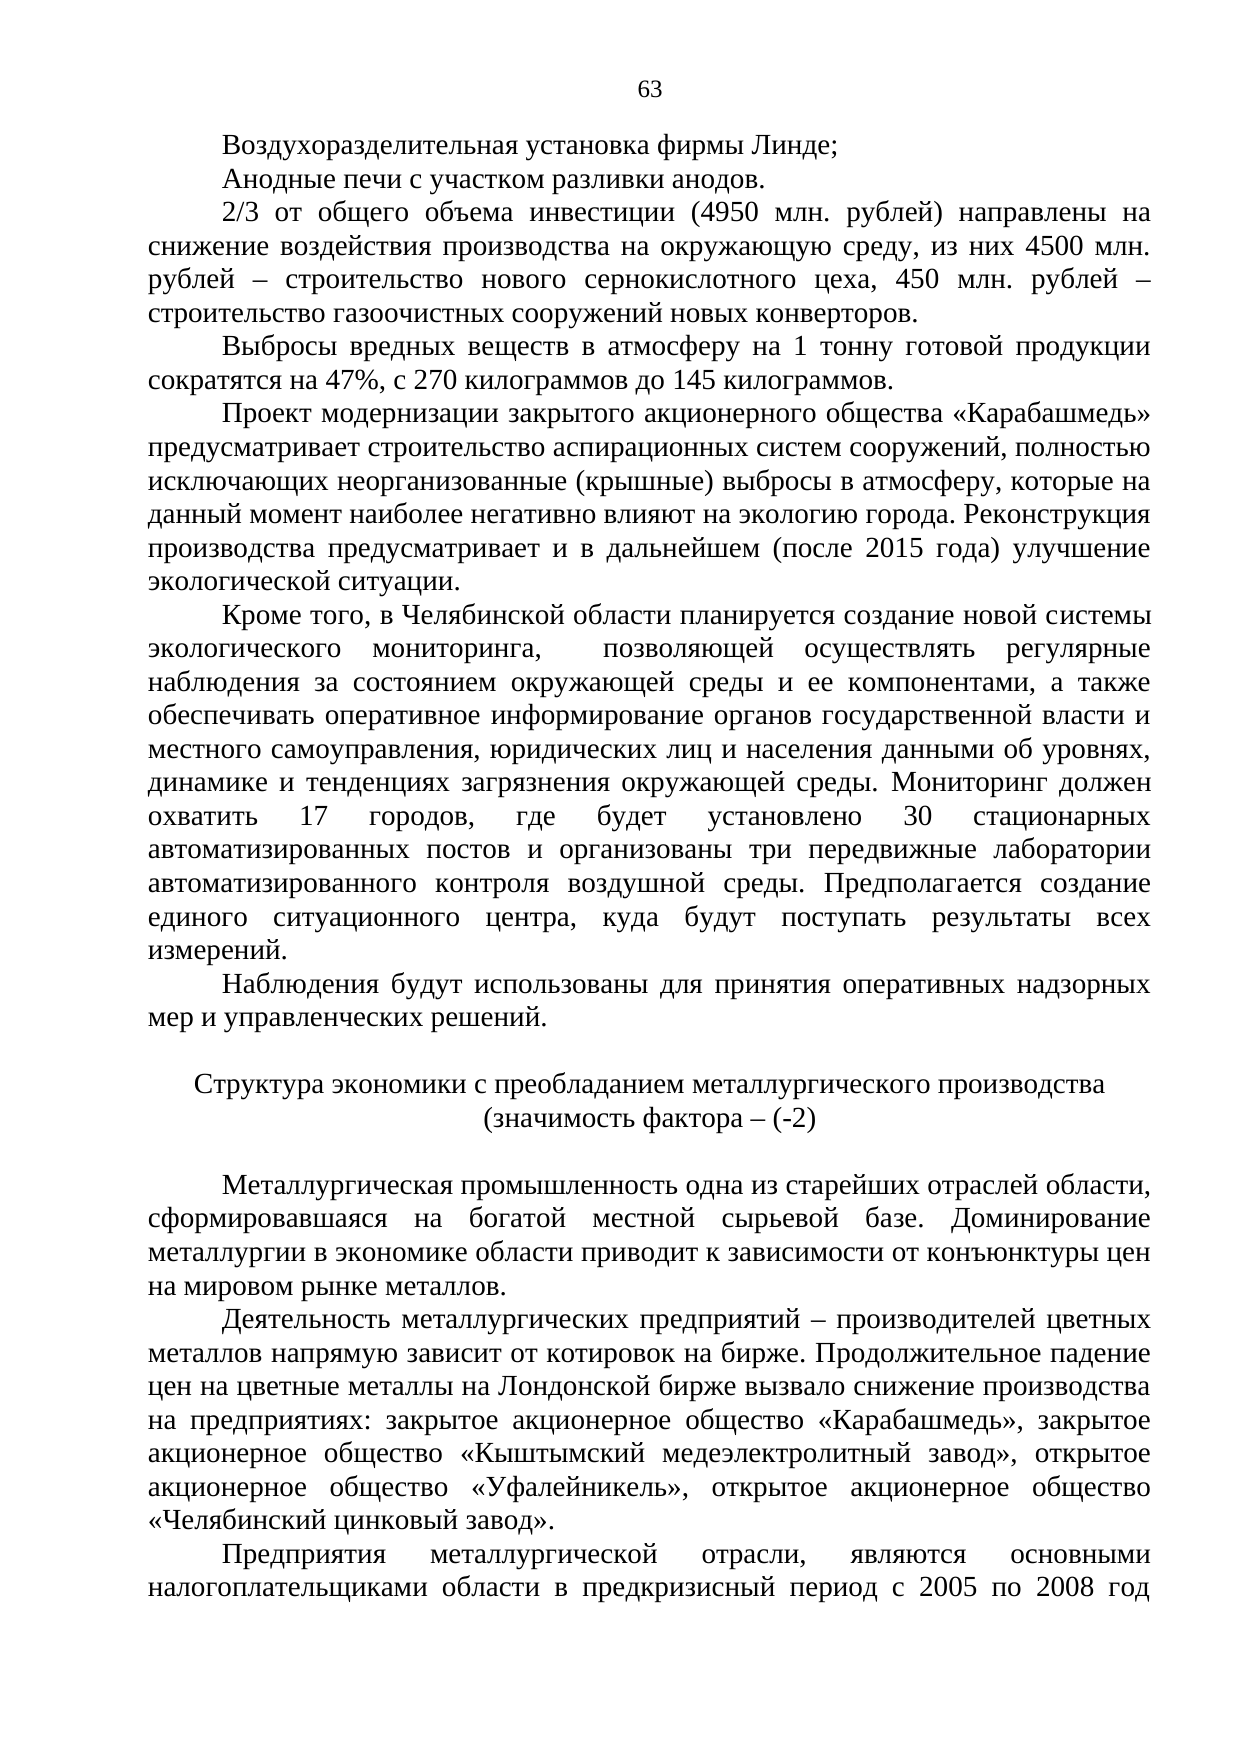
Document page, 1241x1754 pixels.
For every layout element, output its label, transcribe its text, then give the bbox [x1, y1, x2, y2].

text Структура экономики с преобладанием металлургического производства (значимость фактора – (-2) [148, 1066, 1152, 1133]
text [148, 1536, 1152, 1603]
text 2/3 от общего объема инвестиции (4950 млн. рублей) направлены на снижение воздействия производства на окружающую среду, из них 4500 млн. рублей – строительство нового сернокислотного цеха, 450 млн. рублей – строительство газоочистных сооружений новых конверторов. [148, 194, 1152, 328]
text Деятельность металлургических предприятий – производителей цветных металлов напрямую зависит от котировок на бирже. Продолжительное падение цен на цветные металлы на Лондонской бирже вызвало снижение производства на предприятиях: закрытое акционерное общество «Карабашмедь», закрытое акционерное общество «Кыштымский медеэлектролитный завод», открытое акционерное общество «Уфалейникель», открытое акционерное общество «Челябинский цинковый завод». [148, 1301, 1152, 1536]
text Воздухоразделительная установка фирмы Линде; [148, 127, 1152, 161]
text Анодные печи с участком разливки анодов. [148, 161, 1152, 194]
text Наблюдения будут использованы для принятия оперативных надзорных мер и управленческих решений. [148, 966, 1152, 1033]
text Проект модернизации закрытого акционерного общества «Карабашмедь» предусматривает строительство аспирационных систем сооружений, полностью исключающих неорганизованные (крышные) выбросы в атмосферу, которые на данный момент наиболее негативно влияют на экологию города. Реконструкция производства предусматривает и в дальнейшем (после 2015 года) улучшение экологической ситуации. [148, 396, 1152, 597]
text Металлургическая промышленность одна из старейших отраслей области, сформировавшаяся на богатой местной сырьевой базе. Доминирование металлургии в экономике области приводит к зависимости от конъюнктуры цен на мировом рынке металлов. [148, 1167, 1152, 1301]
text Кроме того, в Челябинской области планируется создание новой системы экологического мониторинга, позволяющей осуществлять регулярные наблюдения за состоянием окружающей среды и ее компонентами, а также обеспечивать оперативное информирование органов государственной власти и местного самоуправления, юридических лиц и населения данными об уровнях, динамике и тенденциях загрязнения окружающей среды. Мониторинг должен охватить 17 городов, где будет установлено 30 стационарных автоматизированных постов и организованы три передвижные лаборатории автоматизированного контроля воздушной среды. Предполагается создание единого ситуационного центра, куда будут поступать результаты всех измерений. [148, 597, 1152, 966]
text Выбросы вредных веществ в атмосферу на 1 тонну готовой продукции сократятся на 47%, с до . [148, 328, 1152, 396]
